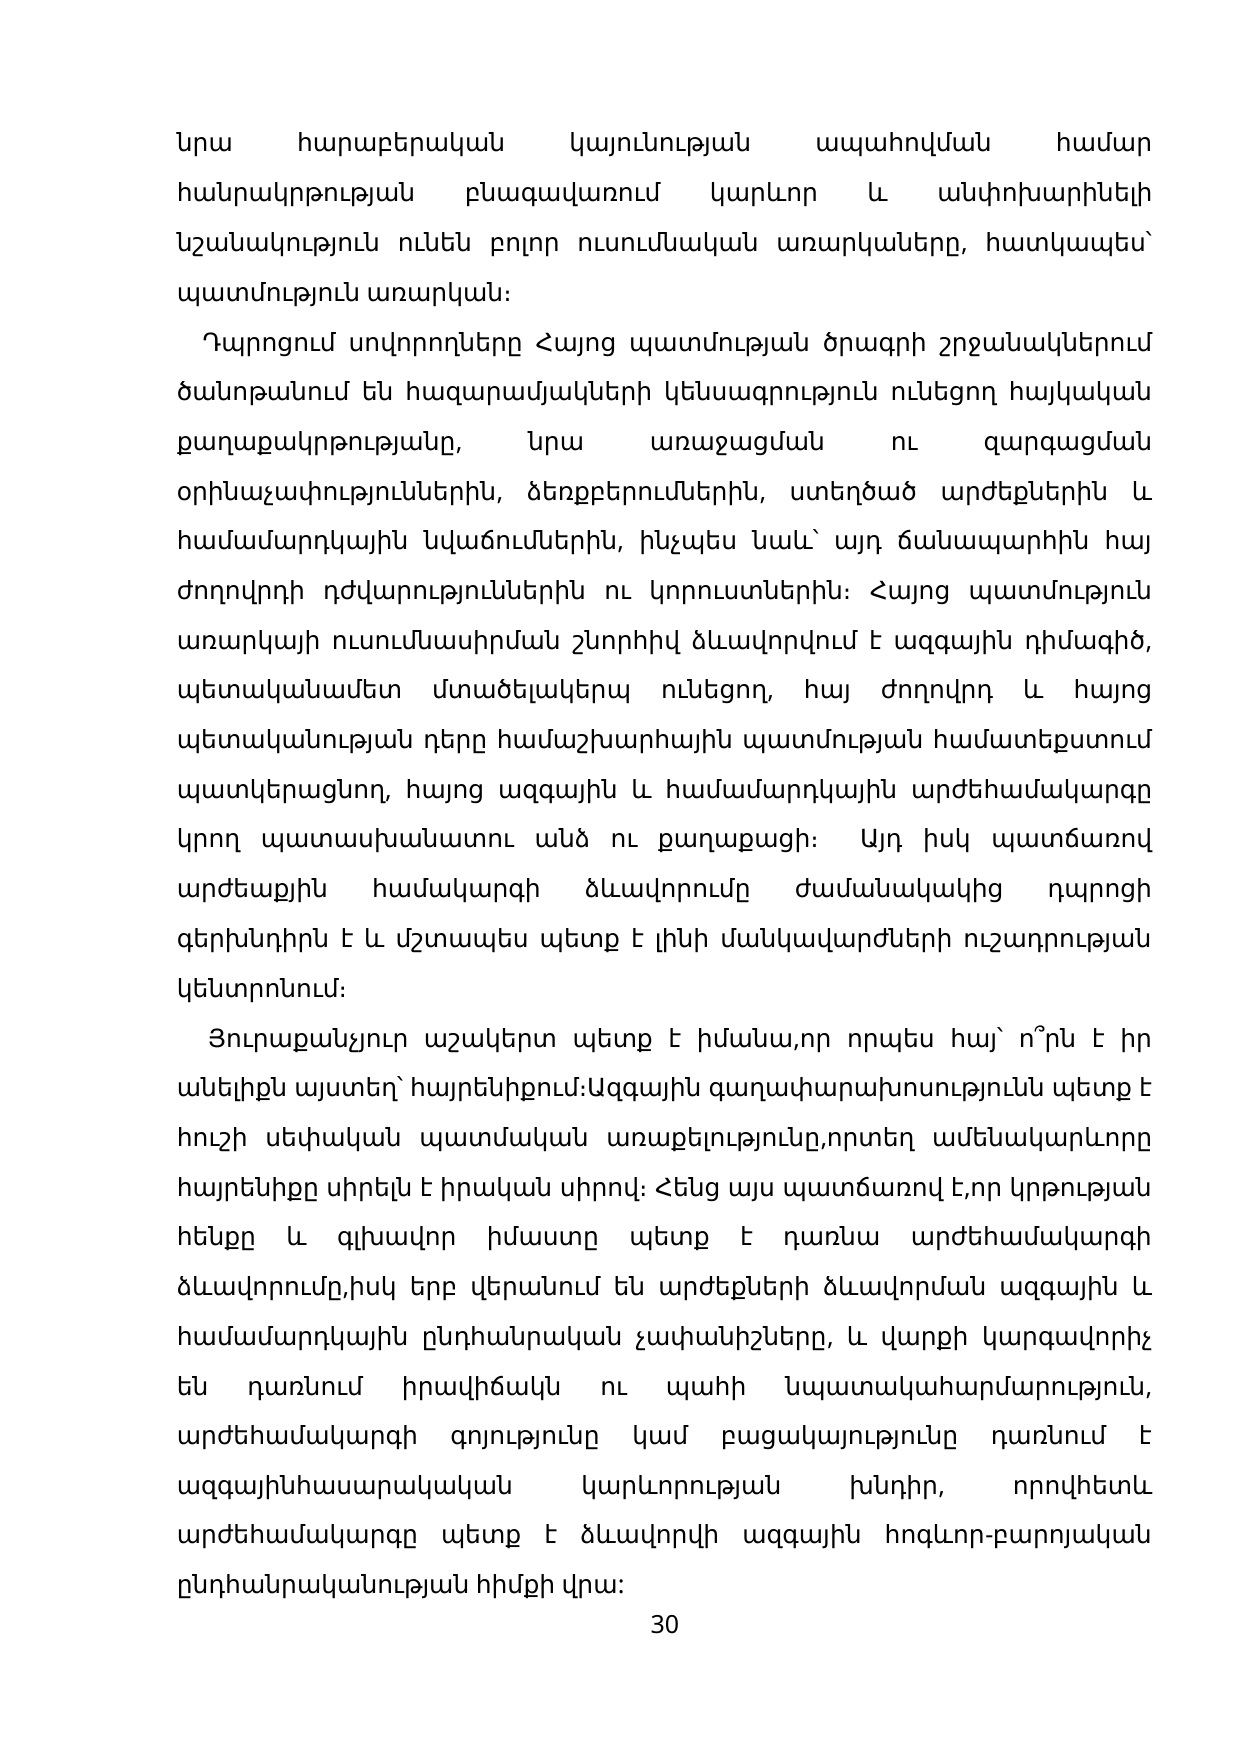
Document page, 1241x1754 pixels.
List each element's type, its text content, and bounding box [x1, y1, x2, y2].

text Դպրոցում սովորողները Հայոց պատմության ծրագրի շրջանակներում ծանոթանում են հազարամյակների կենսագրություն ունեցող հայկական քաղաքակրթությանը, նրա առաջացման ու զարգացման օրինաչափություններին, ձեռքբերումներին, ստեղծած արժեքներին և համամարդկային նվաճումներին, ինչպես նաև՝ այդ ճանապարհին հայ ժողովրդի դժվարություններին ու կորուստներին։ Հայոց պատմություն առարկայի ուսումնասիրման շնորհիվ ձևավորվում է ազգային դիմագիծ, պետականամետ մտածելակերպ ունեցող, հայ ժողովրդ և հայոց պետականության դերը համաշխարհային պատմության համատեքստում պատկերացնող, հայոց ազգային և համամարդկային արժեհամակարգը կրող պատասխանատու անձ ու քաղաքացի։ Այդ իսկ պատճառով արժեաքյին համակարգի ձևավորումը ժամանակակից դպրոցի գերխնդիրն է և մշտապես պետք է լինի մանկավարժների ուշադրության կենտրոնում։ [177, 324, 1153, 1004]
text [177, 125, 1153, 308]
text Յուրաքանչյուր աշակերտ պետք է իմանա,որ որպես հայ՝ ո՞րն է իր անելիքն այստեղ՝ հայրենիքում։Ազգային գաղափարախոսությունն պետք է հուշի սեփական պատմական առաքելությունը,որտեղ ամենակարևորը հայրենիքը սիրելն է իրական սիրով։ Հենց այս պատճառով է,որ կրթության հենքը և գլխավոր իմաստը պետք է դառնա արժեհամակարգի ձևավորումը,իսկ երբ վերանում են արժեքների ձևավորման ազգային և համամարդկային ընդհանրական չափանիշները, և վարքի կարգավորիչ են դառնում իրավիճակն ու պահի նպատակահարմարություն, արժեհամակարգի գոյությունը կամ բացակայությունը դառնում է ազգայինհասարակական կարևորության խնդիր, որովհետև արժեհամակարգը պետք է ձևավորվի ազգային հոգևոր-բարոյական ընդհանրականության հիմքի վրա: [177, 1020, 1153, 1601]
